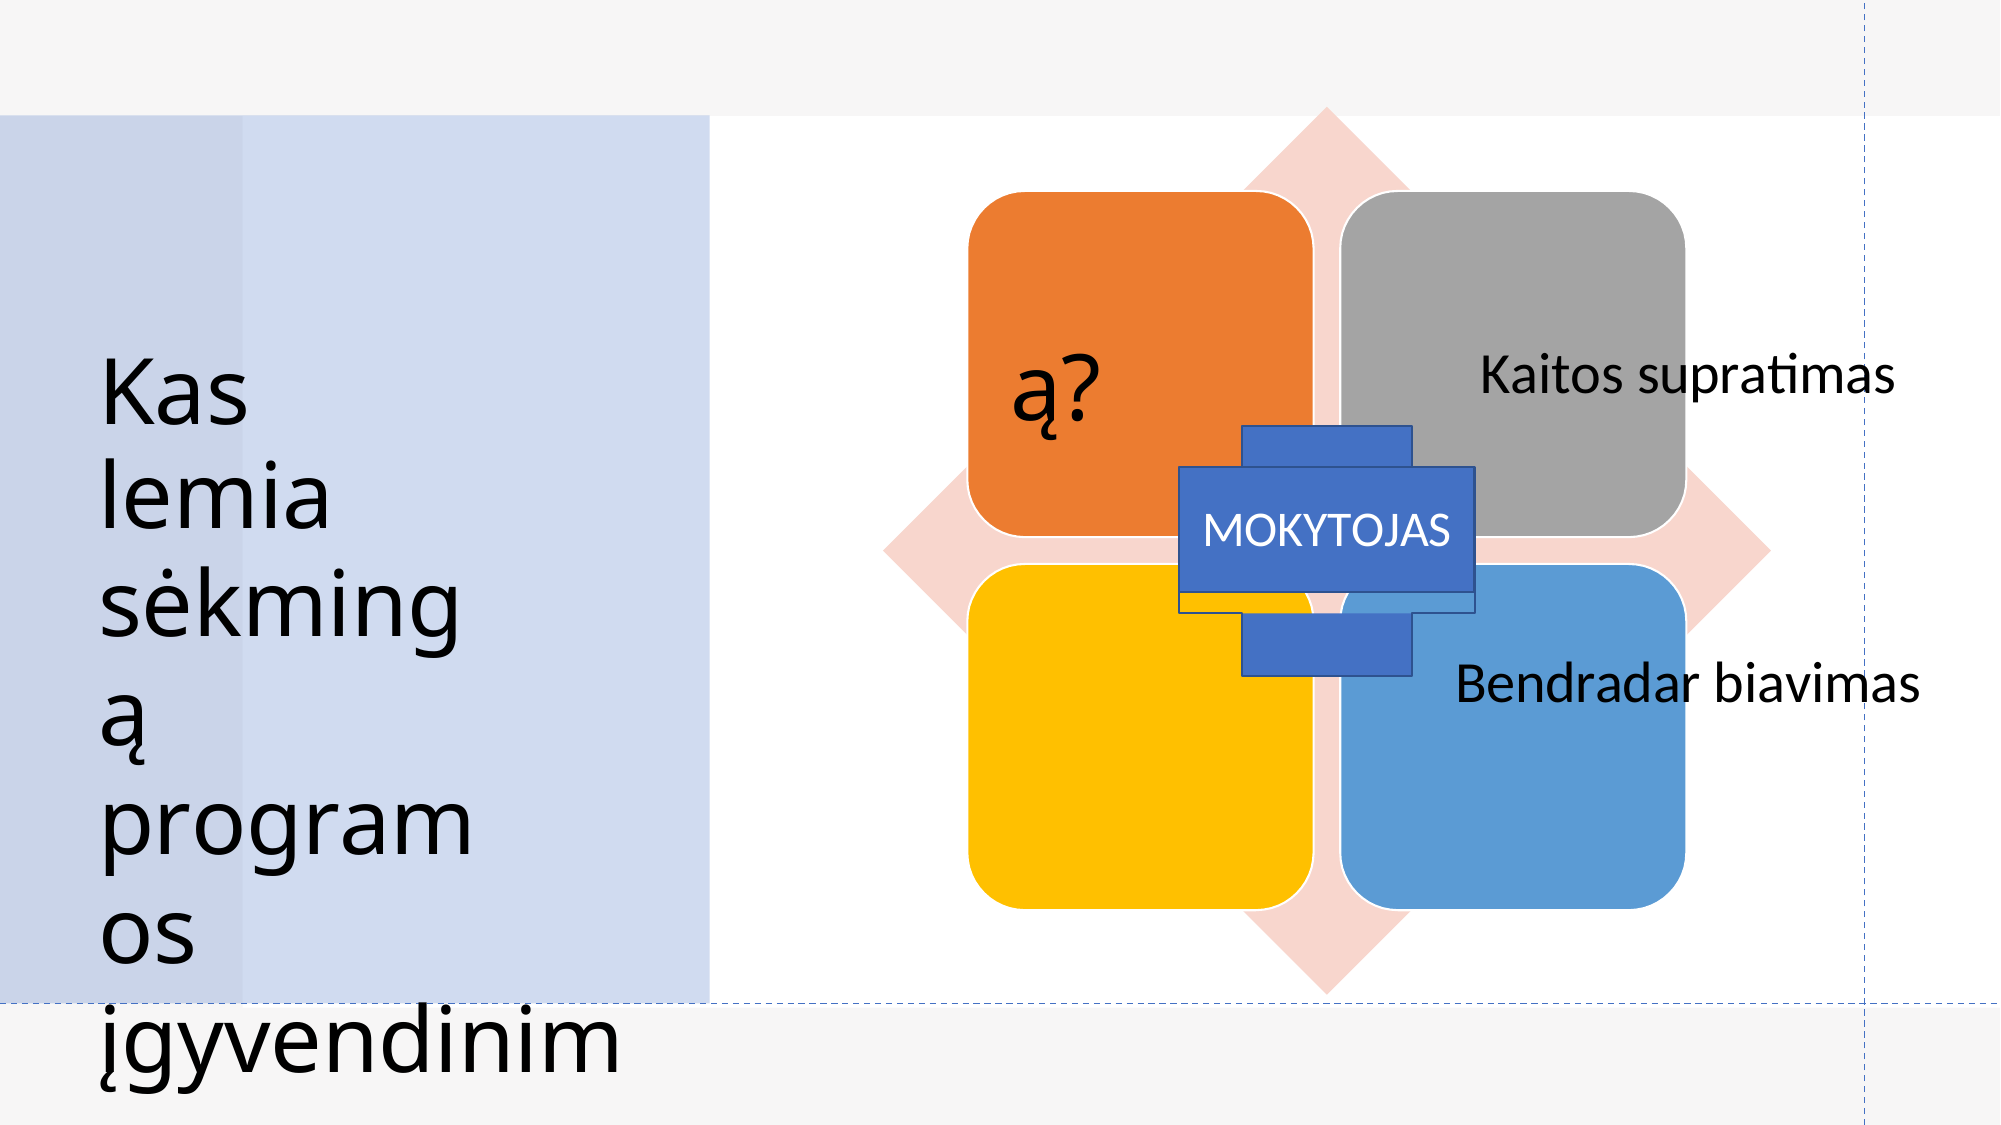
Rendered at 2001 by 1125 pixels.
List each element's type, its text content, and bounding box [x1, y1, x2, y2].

text Bendradar biavimas [1386, 651, 1990, 715]
text Kaitos supratimas [1380, 342, 1996, 406]
subtitle Kas lemia sėkmingą programos [98, 338, 497, 990]
text įgyvendinimą? [98, 990, 632, 1093]
text įgyvendinimą? [1010, 338, 1275, 441]
